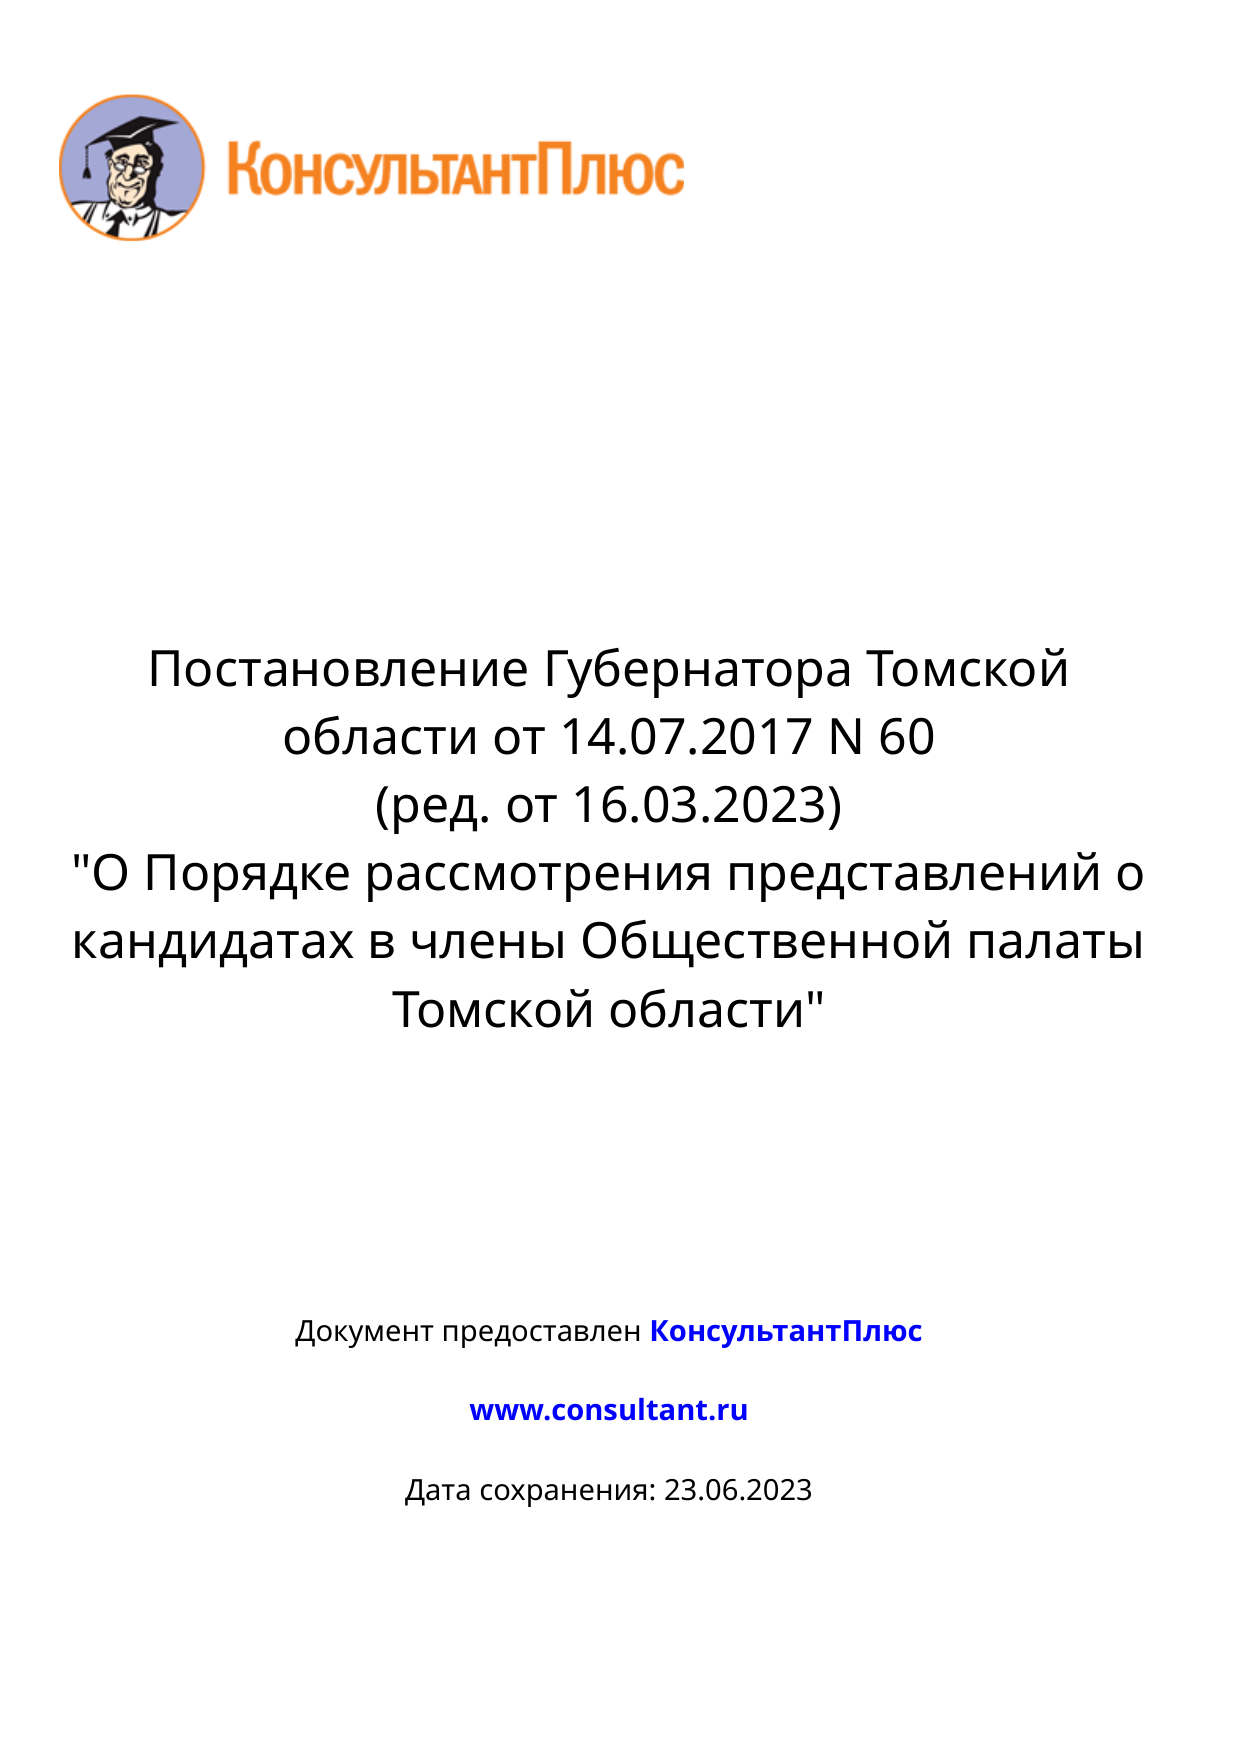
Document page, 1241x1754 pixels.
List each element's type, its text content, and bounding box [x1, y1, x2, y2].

picture [59, 93, 684, 243]
table_cell Документ предоставлен КонсультантПлюс www.consultant.ru Дата сохранения: 23.06.2023 [51, 1272, 1167, 1587]
table_header [51, 88, 1167, 403]
table_cell Постановление Губернатора Томской области от 14.07.2017 N 60 (ред. от 16.03.2023) "О Порядке рассмотрения представлений о кандидатах в члены Общественной палаты Томской области" [51, 403, 1167, 1272]
